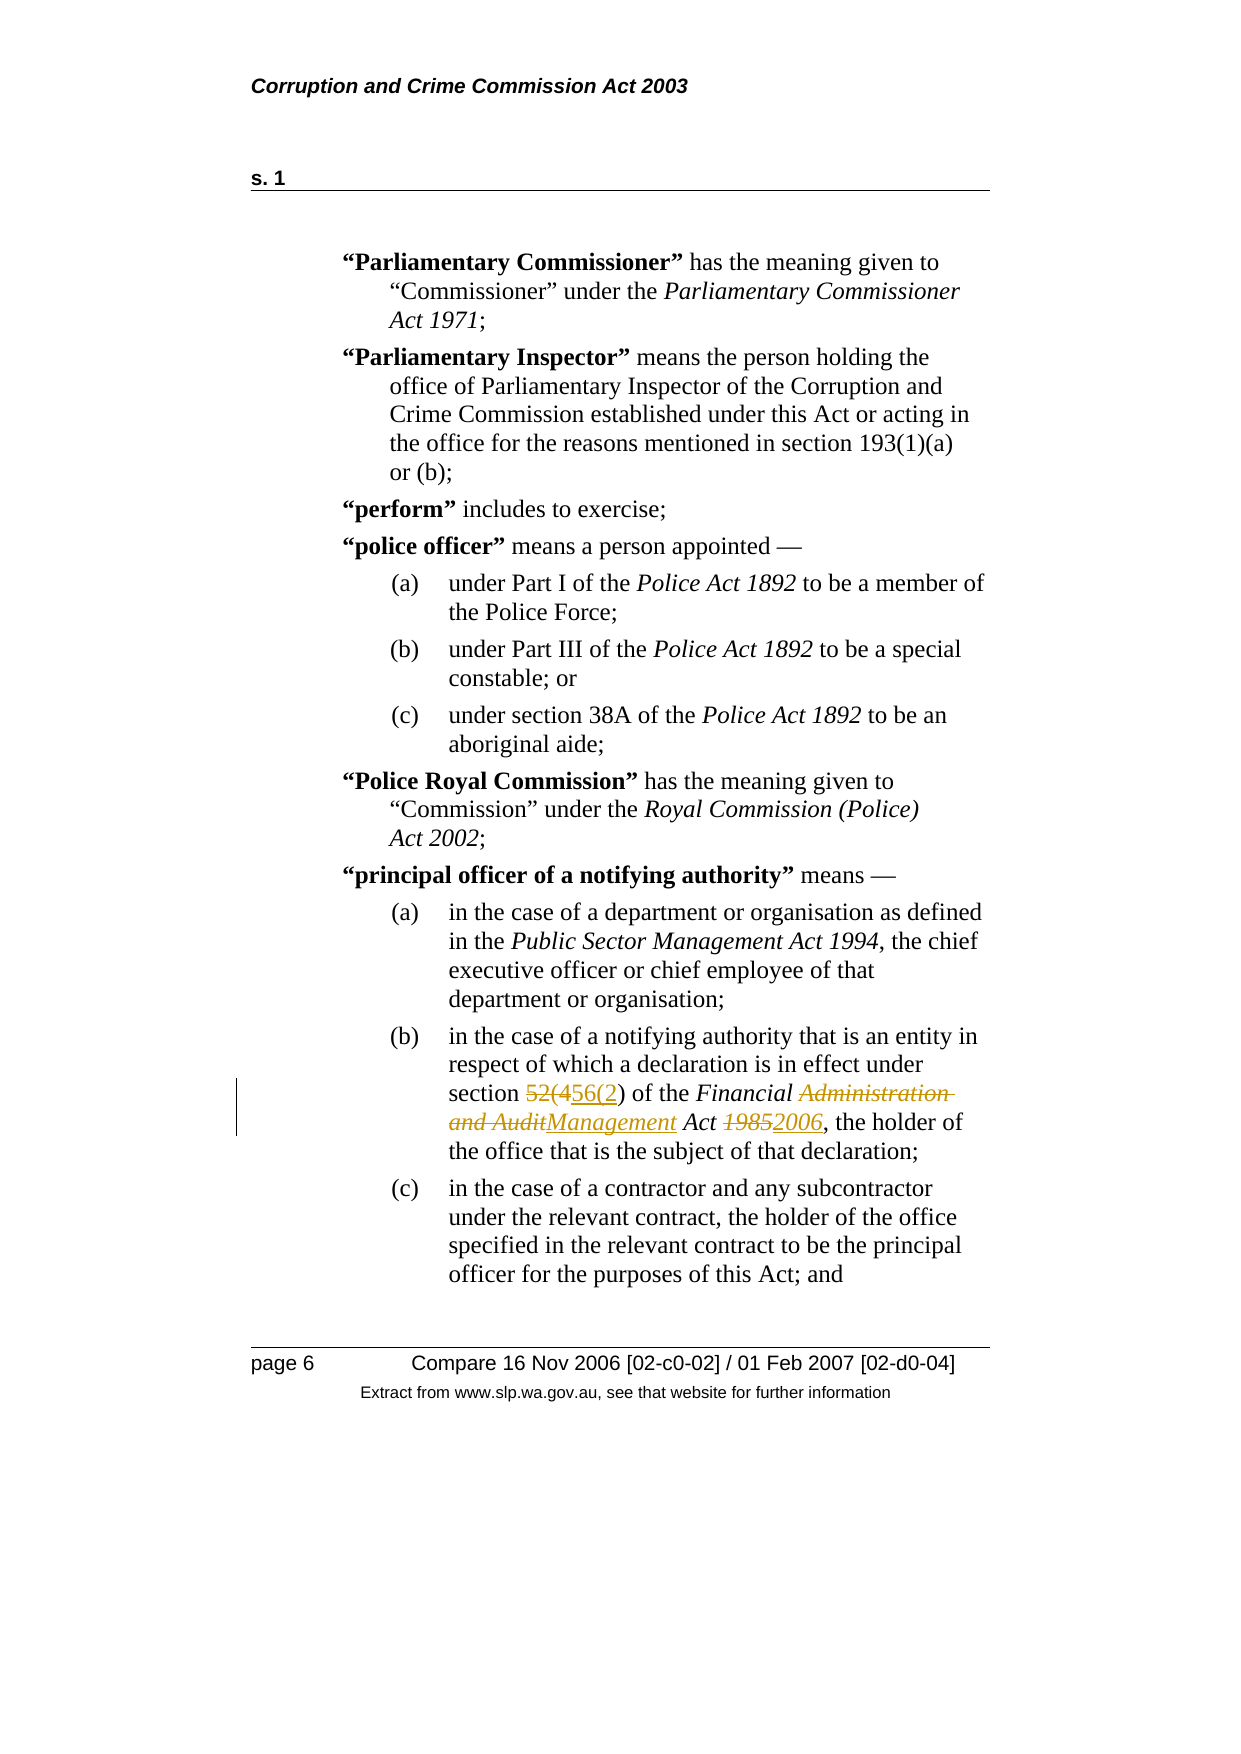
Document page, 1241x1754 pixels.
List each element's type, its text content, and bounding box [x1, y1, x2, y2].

text “Police Royal Commission” has the meaning given to “Commission” under the Royal Commission (Police) Act 2002; [251, 766, 990, 852]
text (c) under section 38A of the Police Act 1892 to be an aboriginal aide; [251, 700, 990, 757]
text (a) under Part I of the Police Act 1892 to be a member of the Police Force; [251, 568, 990, 626]
text (c) in the case of a contractor and any subcontractor under the relevant contract, the holder of the office specified in the relevant contract to be the principal officer for the purposes of this Act; and [251, 1173, 990, 1288]
text (a) in the case of a department or organisation as defined in the Public Sector Management Act 1994, the chief executive officer or chief employee of that department or organisation; [251, 897, 990, 1012]
text “perform” includes to exercise; [251, 494, 990, 523]
text “police officer” means a person appointed — [251, 531, 990, 560]
text “Parliamentary Inspector” means the person holding the office of Parliamentary Inspector of the Corruption and Crime Commission established under this Act or acting in the office for the reasons mentioned in section 193(1)(a) or (b); [251, 342, 990, 486]
text “principal officer of a notifying authority” means — [251, 860, 990, 889]
text (b) under Part III of the Police Act 1892 to be a special constable; or [251, 634, 990, 692]
text (b) in the case of a notifying authority that is an entity in respect of which a declaration is in effect under section ) of the Financial Act , the holder of the office that is the subject of that declaration; [251, 1021, 990, 1164]
text “Parliamentary Commissioner” has the meaning given to “Commissioner” under the Parliamentary Commissioner Act 1971; [251, 247, 990, 334]
